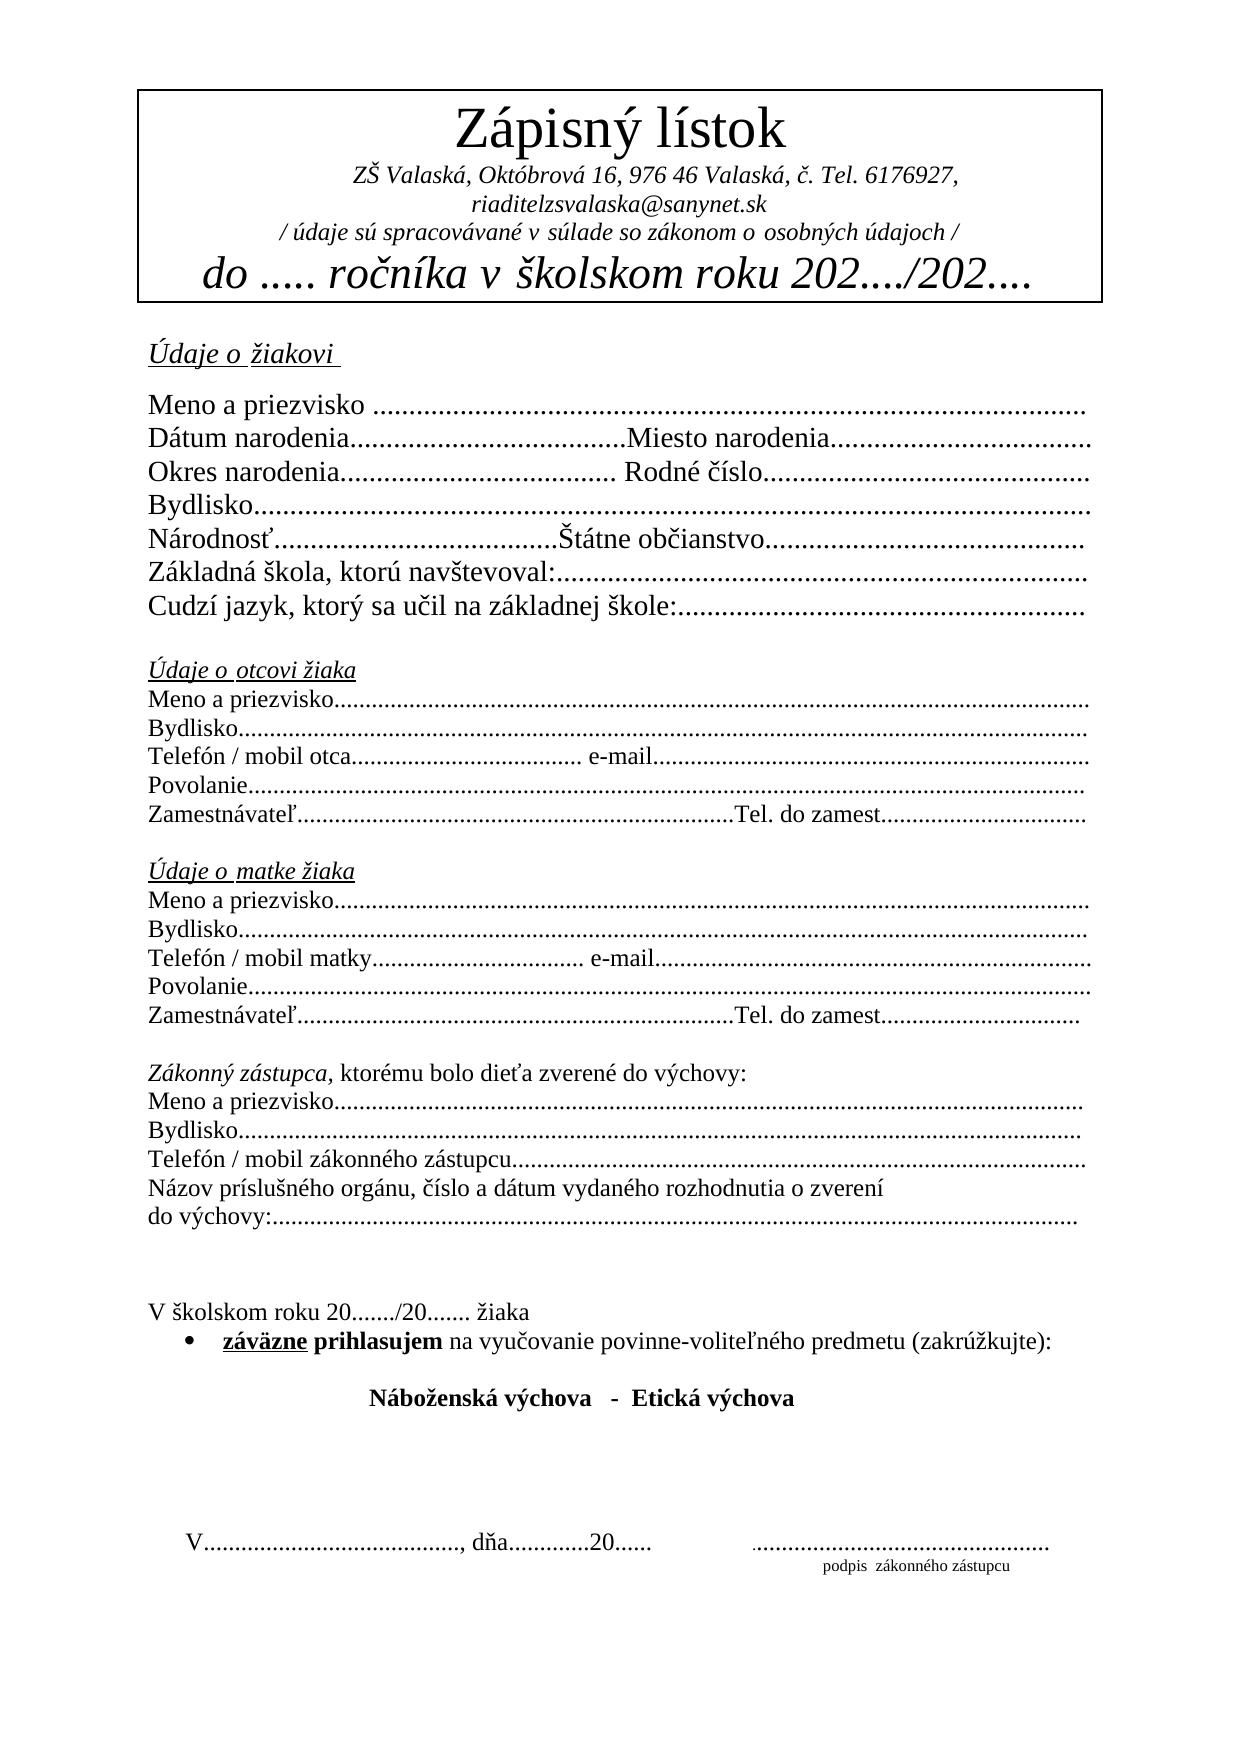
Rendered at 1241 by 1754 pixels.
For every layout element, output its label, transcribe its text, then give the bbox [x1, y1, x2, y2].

text Telefón / mobil zákonného zástupcu............................................................................................ [148, 1144, 1092, 1173]
text Bydlisko....................................................................................................................................... [148, 1115, 1092, 1144]
text Telefón / mobil matky.................................. e-mail...................................................................... [148, 943, 1092, 971]
text Povolanie....................................................................................................................................... [148, 971, 1092, 1000]
text podpis zákonného zástupcu [185, 1556, 1092, 1575]
text V školskom roku 20......./20....... žiaka [148, 1297, 1092, 1326]
text Povolanie...................................................................................................................................... [148, 770, 1092, 799]
text Meno a priezvisko .................................................................................................. [148, 387, 1092, 420]
text Cudzí jazyk, ktorý sa učil na základnej škole:........................................................ [148, 588, 1092, 622]
text Údaje o matke žiaka [148, 856, 1092, 885]
text Zamestnávateľ......................................................................Tel. do zamest................................. [148, 799, 1092, 828]
text Bydlisko........................................................................................................................................ [148, 713, 1092, 741]
text Zákonný zástupca, ktorému bolo dieťa zverené do výchovy: [148, 1058, 1092, 1086]
list záväzne prihlasujem na vyučovanie povinne-voliteľného predmetu (zakrúžkujte): [185, 1326, 1092, 1355]
text Meno a priezvisko......................................................................................................................... [148, 684, 1092, 713]
text do výchovy:................................................................................................................................. [148, 1201, 1092, 1230]
text Dátum narodenia......................................Miesto narodenia.................................... [148, 420, 1092, 454]
text Meno a priezvisko......................................................................................................................... [148, 885, 1092, 914]
text Telefón / mobil otca..................................... e-mail...................................................................... [148, 741, 1092, 770]
text do ..... ročníka v školskom roku 202..../202.... [139, 242, 1101, 301]
text Základná škola, ktorú navštevoval:......................................................................... [148, 554, 1092, 588]
text Zápisný lístok [139, 91, 1101, 160]
text Okres narodenia...................................... Rodné číslo............................................. [148, 454, 1092, 487]
text Národnosť.......................................Štátne občianstvo............................................ [148, 521, 1092, 554]
text Náboženská výchova - Etická výchova [333, 1383, 1092, 1412]
text Údaje o žiakovi [148, 337, 1092, 370]
text Údaje o otcovi žiaka [148, 655, 1092, 684]
text Meno a priezvisko........................................................................................................................ [148, 1086, 1092, 1115]
text / údaje sú spracovávané v súlade so zákonom o osobných údajoch / [148, 217, 1092, 242]
text V........................................., dňa.............20...... ................................................ [185, 1527, 1092, 1556]
text Názov príslušného orgánu, číslo a dátum vydaného rozhodnutia o zverení [148, 1173, 1092, 1201]
text Zamestnávateľ......................................................................Tel. do zamest................................ [148, 1000, 1092, 1029]
text ZŠ Valaská, Októbrová 16, 976 46 Valaská, č. Tel. 6176927, riaditelzsvalaska@sanynet.sk [148, 160, 1092, 217]
text Bydlisko........................................................................................................................................ [148, 914, 1092, 943]
text Bydlisko................................................................................................................... [148, 487, 1092, 521]
